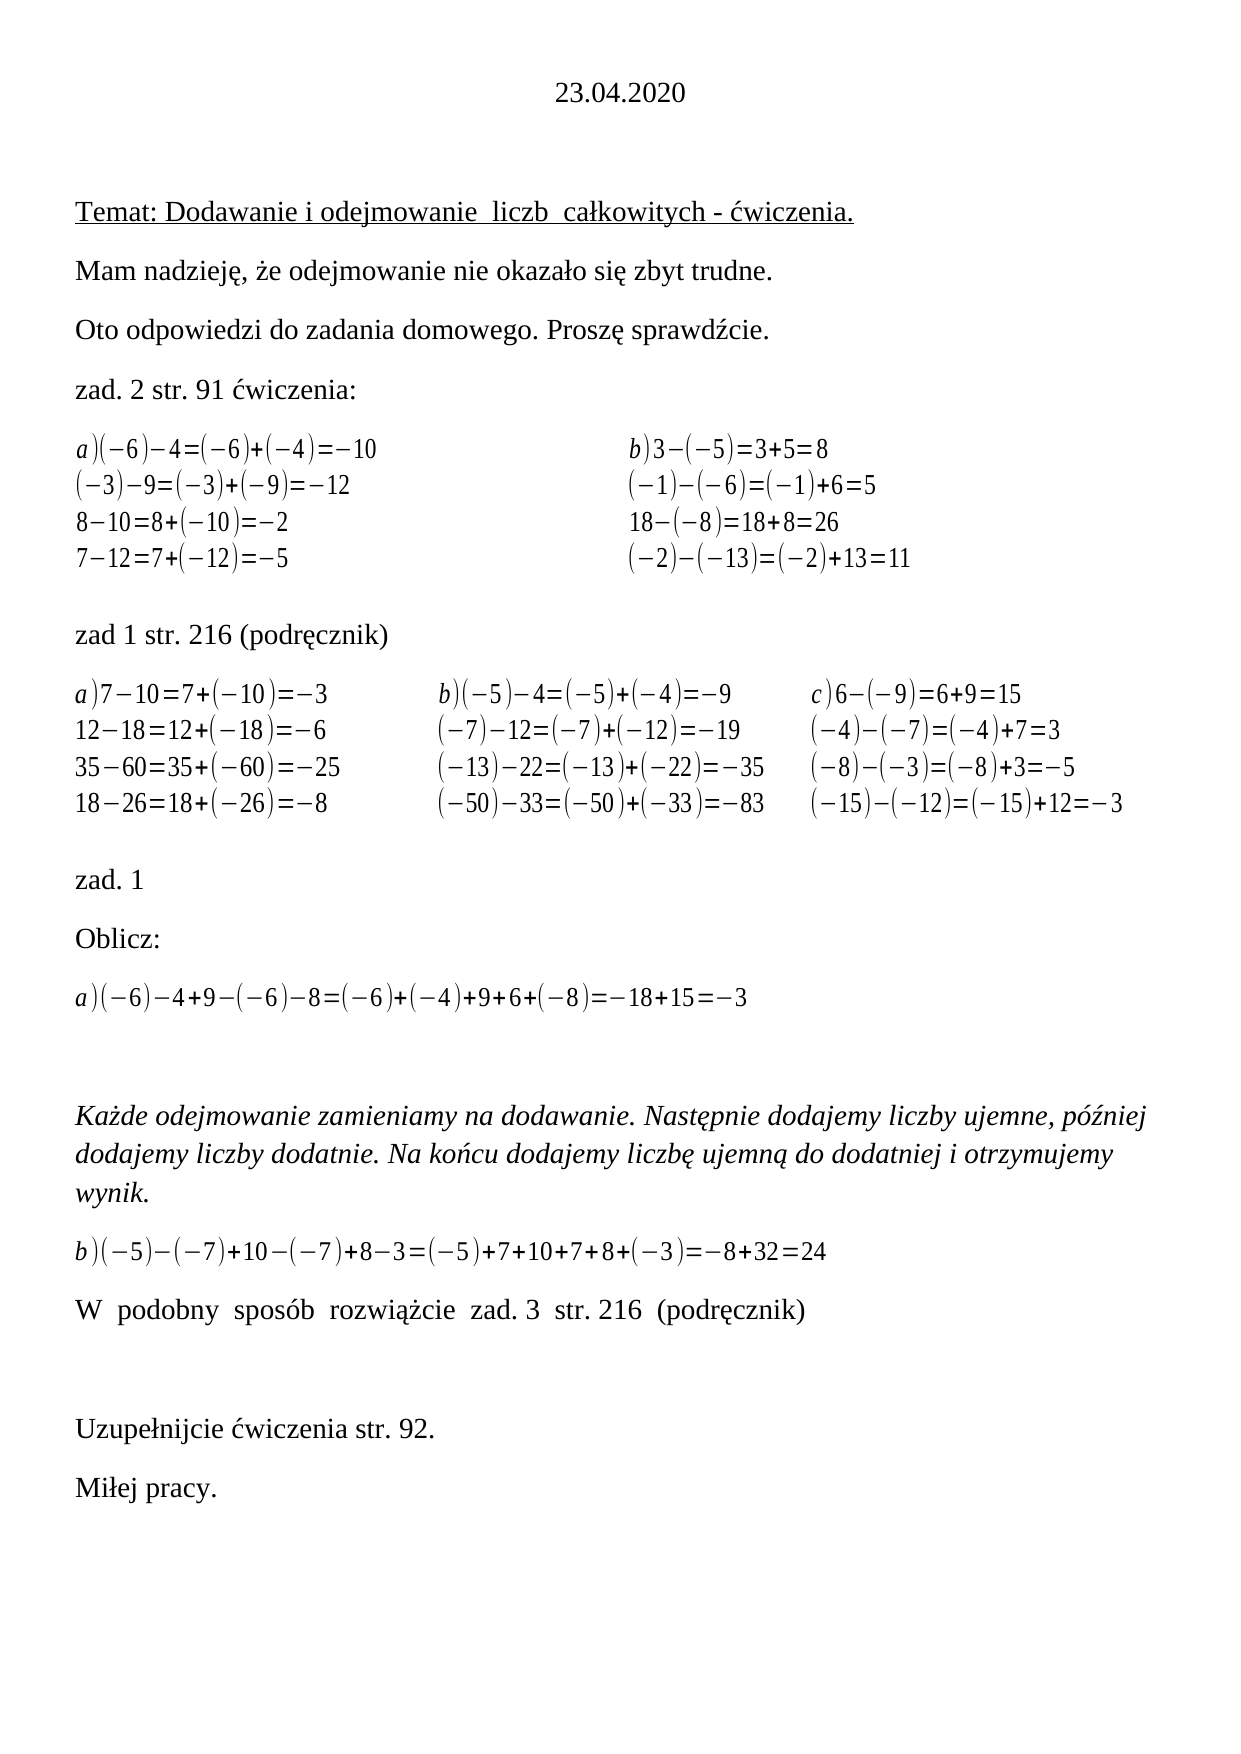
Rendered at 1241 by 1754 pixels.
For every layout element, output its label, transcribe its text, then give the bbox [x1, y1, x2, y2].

text Miłej pracy. [75, 1470, 1165, 1504]
text 23.04.2020 [75, 75, 1165, 108]
text zad 1 str. 216 (podręcznik) [75, 617, 1165, 651]
text zad. 2 str. 91 ćwiczenia: [75, 372, 1165, 405]
text zad. 1 [75, 862, 1165, 896]
text Oblicz: [75, 921, 1165, 955]
text Oto odpowiedzi do zadania domowego. Proszę sprawdźcie. [75, 312, 1165, 346]
text Mam nadzieję, że odejmowanie nie okazało się zbyt trudne. [75, 253, 1165, 287]
text Uzupełnijcie ćwiczenia str. 92. [75, 1411, 1165, 1444]
text Każde odejmowanie zamieniamy na dodawanie. Następnie dodajemy liczby ujemne, później dodajemy liczby dodatnie. Na końcu dodajemy liczbę ujemną do dodatniej i otrzymujemy wynik. [75, 1098, 1165, 1209]
text W podobny sposób rozwiążcie zad. 3 str. 216 (podręcznik) [75, 1292, 1165, 1326]
text Temat: Dodawanie i odejmowanie liczb całkowitych - ćwiczenia. [75, 194, 1165, 227]
